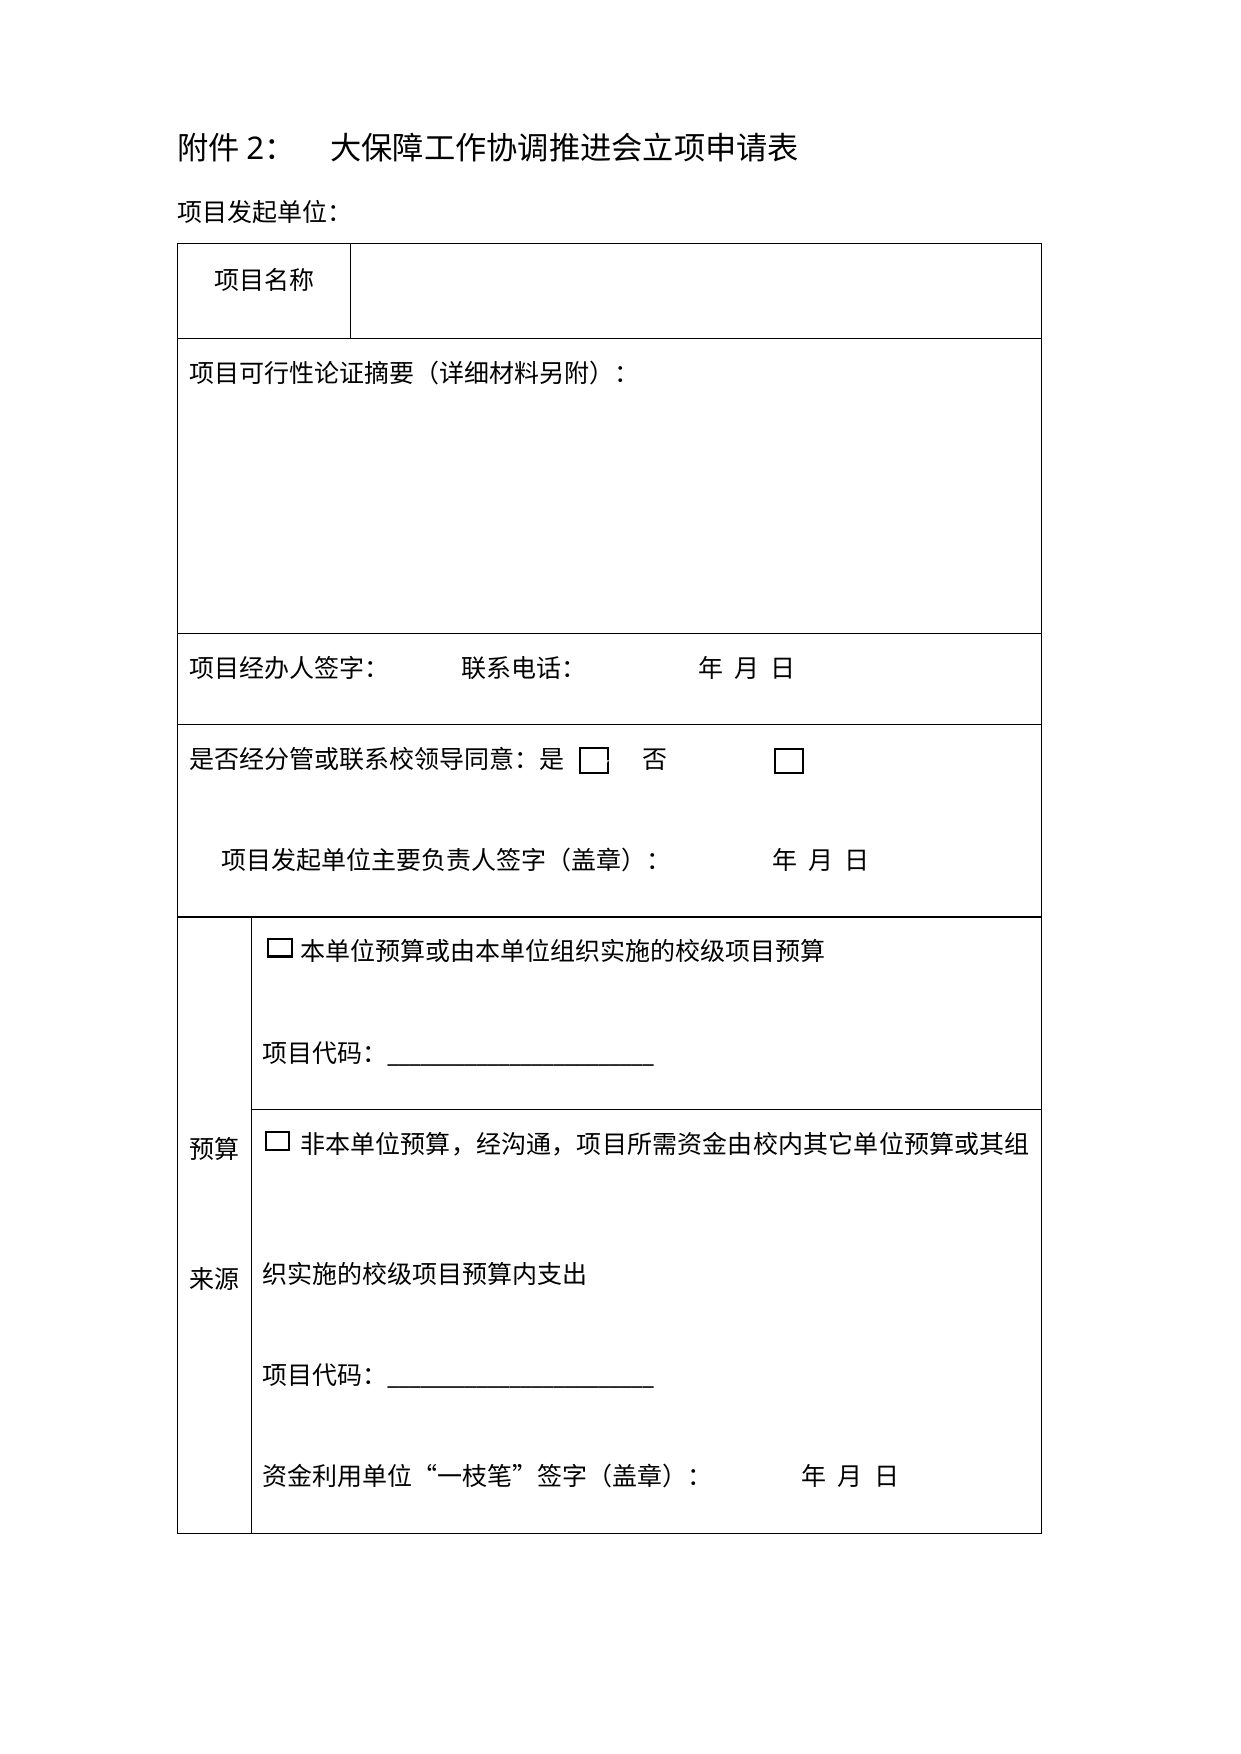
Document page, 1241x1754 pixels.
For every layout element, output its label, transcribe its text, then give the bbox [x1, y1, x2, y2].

table_header 项目名称 [178, 244, 350, 338]
table_cell 项目可行性论证摘要（详细材料另附）： [178, 339, 1041, 633]
text 附件2： 大保障工作协调推进会立项申请表 [177, 113, 1063, 178]
table_cell 非本单位预算，经沟通，项目所需资金由校内其它单位预算或其组织实施的校级项目预算内支出 项目代码：________________________ 资金利用单位“一枝笔”签字（盖章）： 年 月 日 [252, 1110, 1041, 1532]
text 项目发起单位： [177, 178, 1063, 243]
table_cell 预算来源 [178, 918, 251, 1532]
table_cell 本单位预算或由本单位组织实施的校级项目预算 项目代码：________________________ [252, 918, 1041, 1109]
table_cell 是否经分管或联系校领导同意：是 否 项目发起单位主要负责人签字（盖章）： 年 月 日 [178, 725, 1041, 916]
table_cell 项目经办人签字： 联系电话： 年 月 日 [178, 634, 1041, 724]
table_header [351, 244, 1041, 338]
